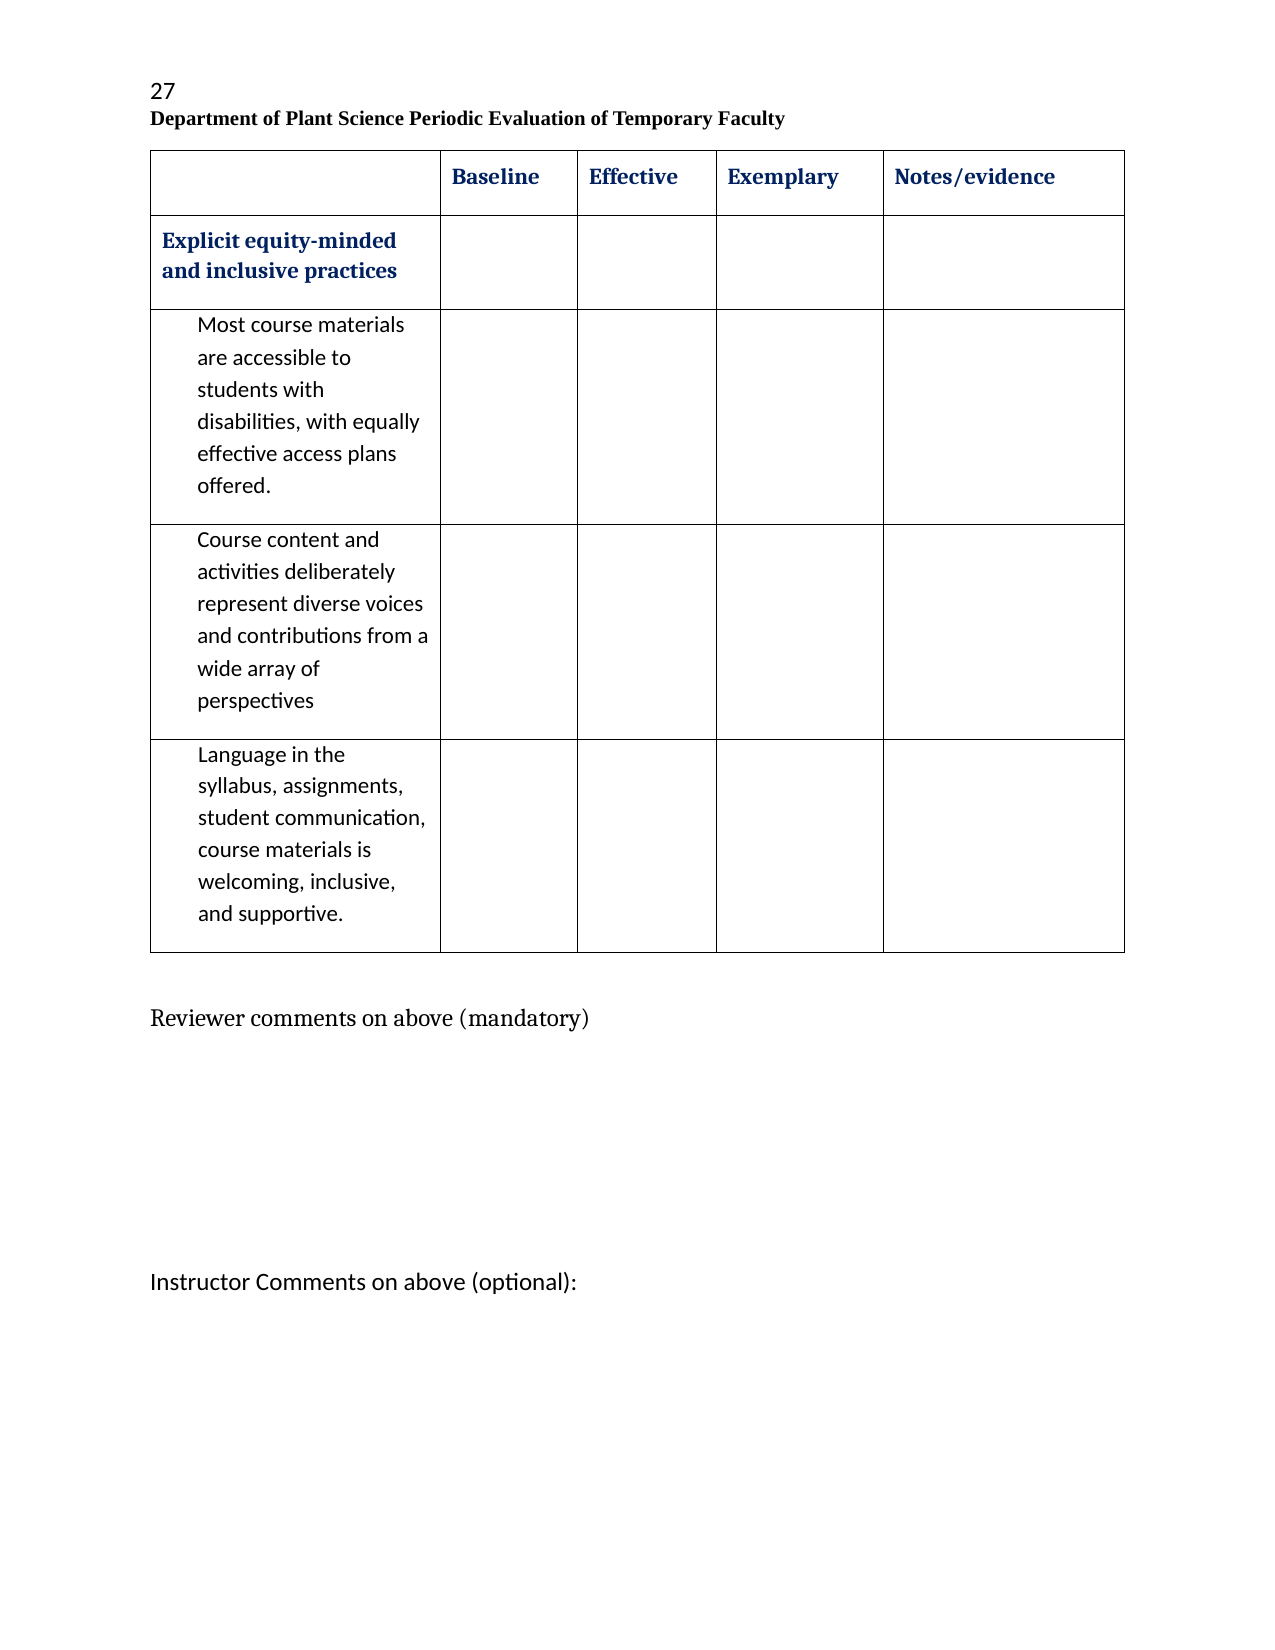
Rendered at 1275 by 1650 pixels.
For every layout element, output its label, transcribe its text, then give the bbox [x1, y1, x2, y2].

table_cell [441, 216, 577, 309]
table_cell [441, 310, 577, 524]
table_cell [884, 525, 1124, 739]
table_cell Course content and activities deliberately represent diverse voices and contributions from a wide array of perspectives [151, 525, 440, 739]
table_cell [441, 525, 577, 739]
table_cell Explicit equity-minded and inclusive practices [151, 216, 440, 309]
table_cell [441, 740, 577, 952]
table_header Exemplary [717, 151, 883, 214]
table_cell [884, 216, 1124, 309]
table_cell [717, 216, 883, 309]
table_header [151, 151, 440, 214]
table_cell [884, 310, 1124, 524]
table_cell [578, 525, 716, 739]
table_cell [578, 216, 716, 309]
table_cell Language in the syllabus, assignments, student communication, course materials is welcoming, inclusive, and supportive. [151, 740, 440, 952]
text Reviewer comments on above (mandatory) [150, 1004, 1125, 1033]
text Instructor Comments on above (optional): [150, 1266, 1125, 1296]
table_cell [578, 740, 716, 952]
table_cell [717, 525, 883, 739]
table_cell [578, 310, 716, 524]
table_cell [884, 740, 1124, 952]
table_cell [717, 740, 883, 952]
table_header Baseline [441, 151, 577, 214]
table_header Effective [578, 151, 716, 214]
table_cell [717, 310, 883, 524]
table_header Notes/evidence [884, 151, 1124, 214]
table_cell Most course materials are accessible to students with disabilities, with equally effective access plans offered. [151, 310, 440, 524]
